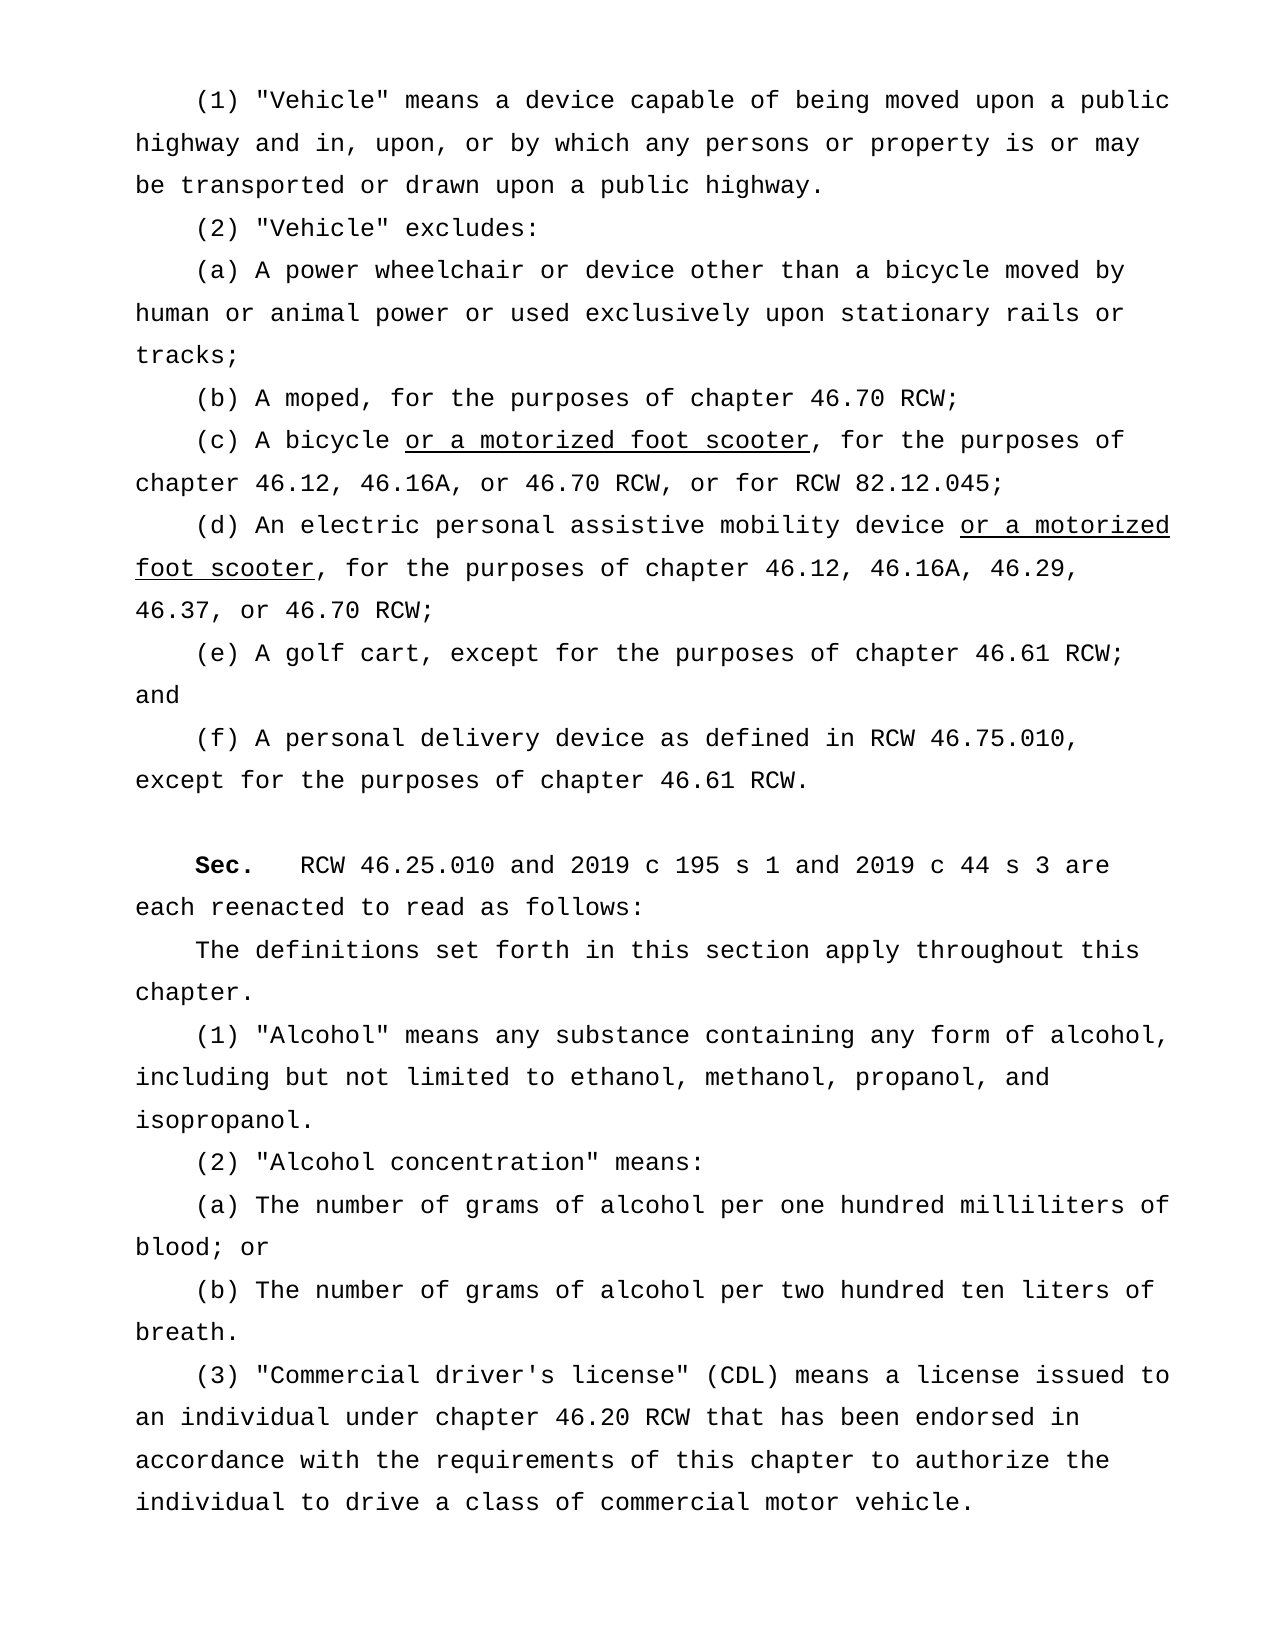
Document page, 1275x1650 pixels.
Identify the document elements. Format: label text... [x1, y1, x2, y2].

text (1) "Alcohol" means any substance containing any form of alcohol, including but not limited to ethanol, methanol, propanol, and isopropanol. [135, 1009, 1170, 1137]
text (a) A power wheelchair or device other than a bicycle moved by human or animal power or used exclusively upon stationary rails or tracks; [135, 245, 1170, 372]
text (d) An electric personal assistive mobility device or a motorized foot scooter, for the purposes of chapter 46.12, 46.16A, 46.29, 46.37, or 46.70 RCW; [135, 500, 1170, 627]
text (b) A moped, for the purposes of chapter 46.70 RCW; [135, 372, 1170, 415]
text (c) A bicycle or a motorized foot scooter, for the purposes of chapter 46.12, 46.16A, or 46.70 RCW, or for RCW 82.12.045; [135, 415, 1170, 500]
text The definitions set forth in this section apply throughout this chapter. [135, 924, 1170, 1009]
text Sec. RCW 46.25.010 and 2019 c 195 s 1 and 2019 c 44 s 3 are each reenacted to read as follows: [135, 839, 1170, 924]
text (f) A personal delivery device as defined in RCW 46.75.010, except for the purposes of chapter 46.61 RCW. [135, 712, 1170, 797]
text (2) "Vehicle" excludes: [135, 202, 1170, 245]
text (1) "Vehicle" means a device capable of being moved upon a public highway and in, upon, or by which any persons or property is or may be transported or drawn upon a public highway. [135, 75, 1170, 202]
text (b) The number of grams of alcohol per two hundred ten liters of breath. [135, 1264, 1170, 1349]
text (3) "Commercial driver's license" (CDL) means a license issued to an individual under chapter 46.20 RCW that has been endorsed in accordance with the requirements of this chapter to authorize the individual to drive a class of commercial motor vehicle. [135, 1349, 1170, 1519]
text (e) A golf cart, except for the purposes of chapter 46.61 RCW; and [135, 627, 1170, 712]
text (2) "Alcohol concentration" means: [135, 1137, 1170, 1179]
text (a) The number of grams of alcohol per one hundred milliliters of blood; or [135, 1179, 1170, 1264]
